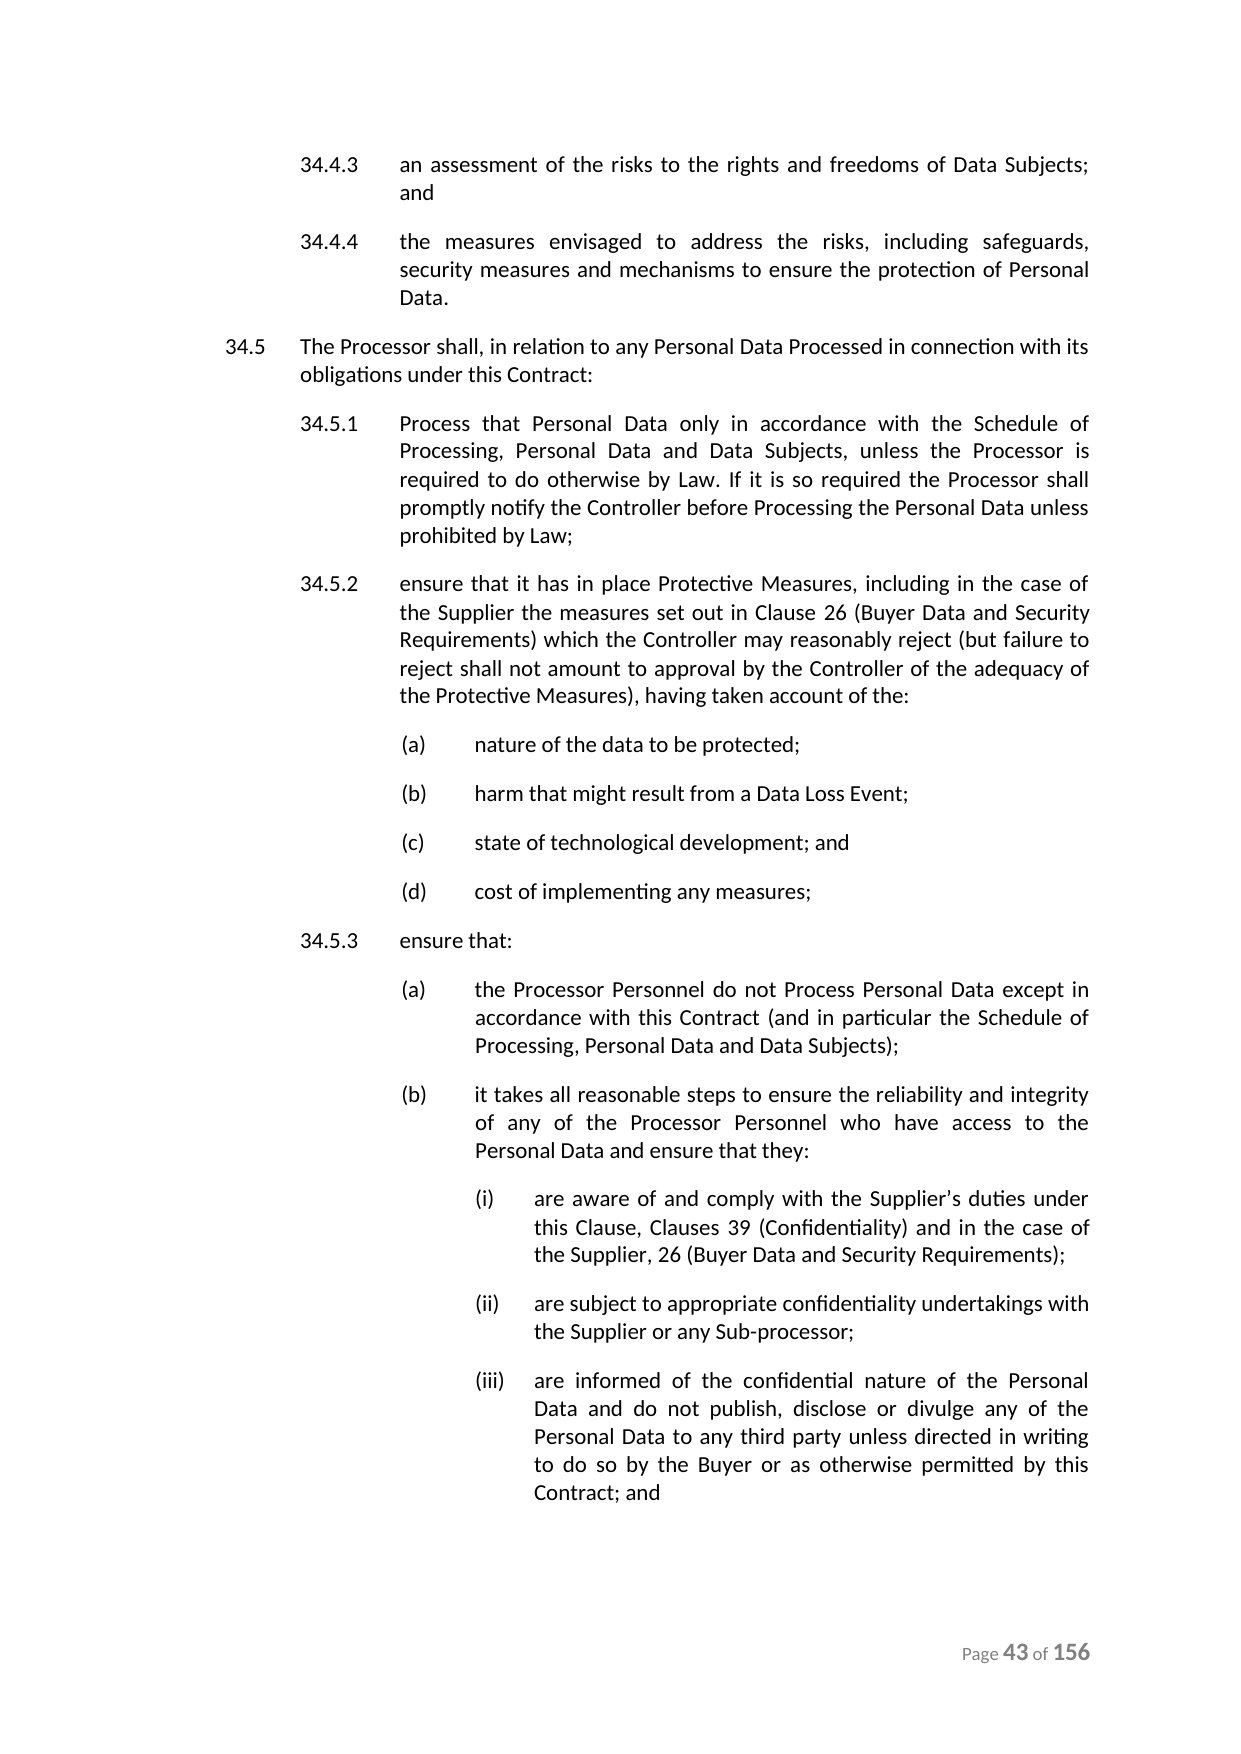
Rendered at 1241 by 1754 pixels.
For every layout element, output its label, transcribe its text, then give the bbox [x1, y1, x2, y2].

subtitle the measures envisaged to address the risks, including safeguards, security measures and mechanisms to ensure the protection of Personal Data. [300, 227, 1090, 311]
subtitle the Processor Personnel do not Process Personal Data except in accordance with this Contract (and in particular the Schedule of Processing, Personal Data and Data Subjects); [401, 975, 1090, 1059]
subtitle ensure that: [300, 926, 1090, 954]
subtitle an assessment of the risks to the rights and freedoms of Data Subjects; and [300, 150, 1090, 206]
subtitle ensure that it has in place Protective Measures, including in the case of the Supplier the measures set out in Clause 26 (Buyer Data and Security Requirements) which the Controller may reasonably reject (but failure to reject shall not amount to approval by the Controller of the adequacy of the Protective Measures), having taken account of the: [300, 569, 1090, 710]
subtitle Process that Personal Data only in accordance with the Schedule of Processing, Personal Data and Data Subjects, unless the Processor is required to do otherwise by Law. If it is so required the Processor shall promptly notify the Controller before Processing the Personal Data unless prohibited by Law; [300, 409, 1090, 549]
subtitle are subject to appropriate confidentiality undertakings with the Supplier or any Sub-processor; [475, 1289, 1090, 1346]
subtitle cost of implementing any measures; [401, 877, 1090, 905]
subtitle nature of the data to be protected; [401, 731, 1090, 758]
subtitle state of technological development; and [401, 828, 1090, 856]
subtitle The Processor shall, in relation to any Personal Data Processed in connection with its obligations under this Contract: [225, 332, 1090, 388]
subtitle it takes all reasonable steps to ensure the reliability and integrity of any of the Processor Personnel who have access to the Personal Data and ensure that they: [401, 1080, 1090, 1164]
subtitle are informed of the confidential nature of the Personal Data and do not publish, disclose or divulge any of the Personal Data to any third party unless directed in writing to do so by the Buyer or as otherwise permitted by this Contract; and [475, 1366, 1090, 1506]
subtitle are aware of and comply with the Supplier’s duties under this Clause, Clauses 39 (Confidentiality) and in the case of the Supplier, 26 (Buyer Data and Security Requirements); [475, 1184, 1090, 1269]
subtitle harm that might result from a Data Loss Event; [401, 779, 1090, 807]
